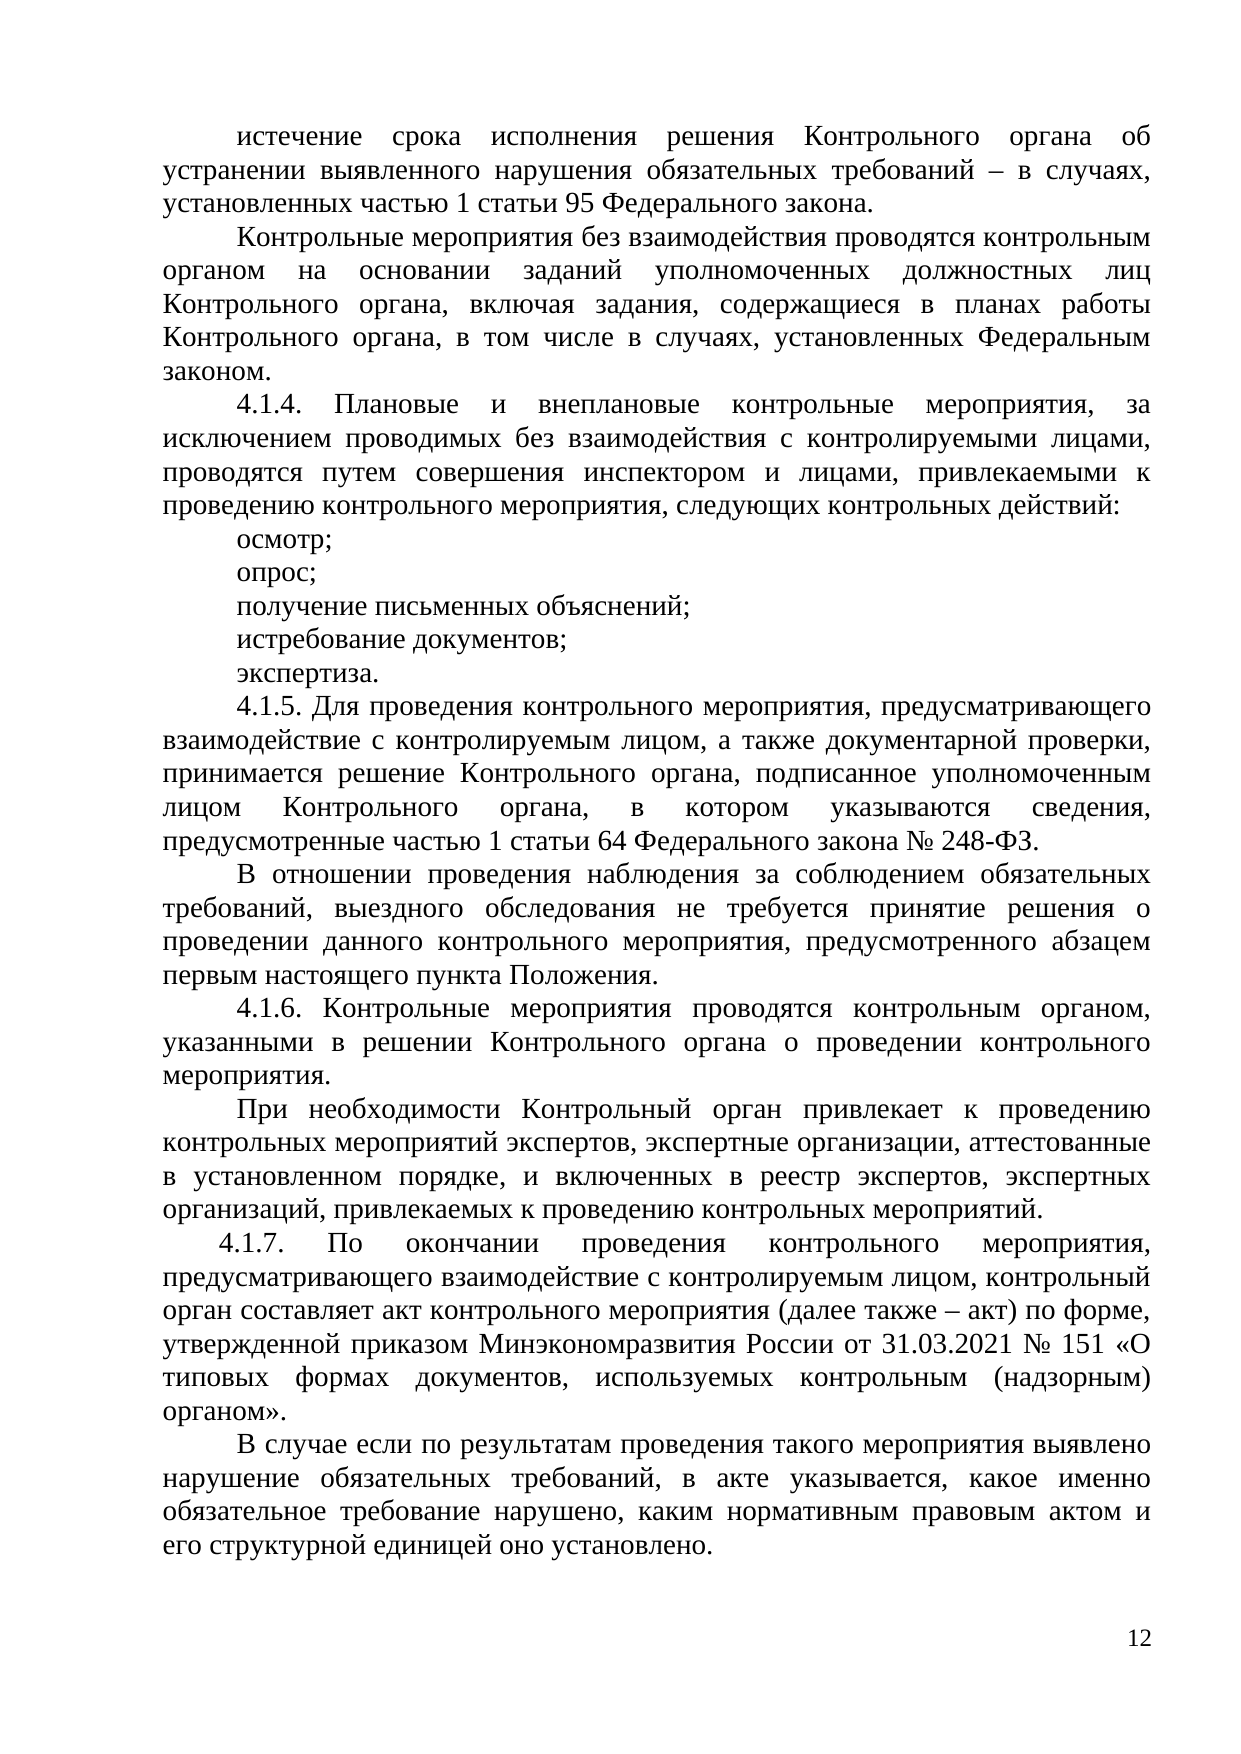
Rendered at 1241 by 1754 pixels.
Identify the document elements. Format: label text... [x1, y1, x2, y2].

text осмотр; [162, 521, 1152, 554]
list В случае если по результатам проведения такого мероприятия выявлено нарушение обязательных требований, в акте указывается, какое именно обязательное требование нарушено, каким нормативным правовым актом и его структурной единицей оно установлено. [162, 1426, 1152, 1561]
text истребование документов; [162, 621, 1152, 655]
text получение письменных объяснений; [162, 588, 1152, 621]
text 4.1.7. По окончании проведения контрольного мероприятия, предусматривающего взаимодействие с контролируемым лицом, контрольный орган составляет акт контрольного мероприятия (далее также – акт) по форме, утвержденной приказом Минэкономразвития России от 31.03.2021 № 151 «О типовых формах документов, используемых контрольным (надзорным) органом». [162, 1225, 1152, 1426]
text 4.1.6. Контрольные мероприятия проводятся контрольным органом, указанными в решении Контрольного органа о проведении контрольного мероприятия. [162, 990, 1152, 1091]
text истечение срока исполнения решения Контрольного органа об устранении выявленного нарушения обязательных требований – в случаях, установленных частью 1 статьи 95 Федерального закона. [162, 118, 1152, 219]
text В отношении проведения наблюдения за соблюдением обязательных требований, выездного обследования не требуется принятие решения о проведении данного контрольного мероприятия, предусмотренного абзацем первым настоящего пункта Положения. [162, 856, 1152, 990]
list При необходимости Контрольный орган привлекает к проведению контрольных мероприятий экспертов, экспертные организации, аттестованные в установленном порядке, и включенных в реестр экспертов, экспертных организаций, привлекаемых к проведению контрольных мероприятий. [162, 1091, 1152, 1225]
text 4.1.5. Для проведения контрольного мероприятия, предусматривающего взаимодействие с контролируемым лицом, а также документарной проверки, принимается решение Контрольного органа, подписанное уполномоченным лицом Контрольного органа, в котором указываются сведения, предусмотренные частью 1 статьи 64 Федерального закона № 248-ФЗ. [162, 688, 1152, 856]
text опрос; [162, 554, 1152, 588]
text 4.1.4. Плановые и внеплановые контрольные мероприятия, за исключением проводимых без взаимодействия с контролируемыми лицами, проводятся путем совершения инспектором и лицами, привлекаемыми к проведению контрольного мероприятия, следующих контрольных действий: [162, 387, 1152, 521]
list Контрольные мероприятия без взаимодействия проводятся контрольным органом на основании заданий уполномоченных должностных лиц Контрольного органа, включая задания, содержащиеся в планах работы Контрольного органа, в том числе в случаях, установленных Федеральным законом. [162, 219, 1152, 387]
text экспертиза. [162, 655, 1152, 688]
